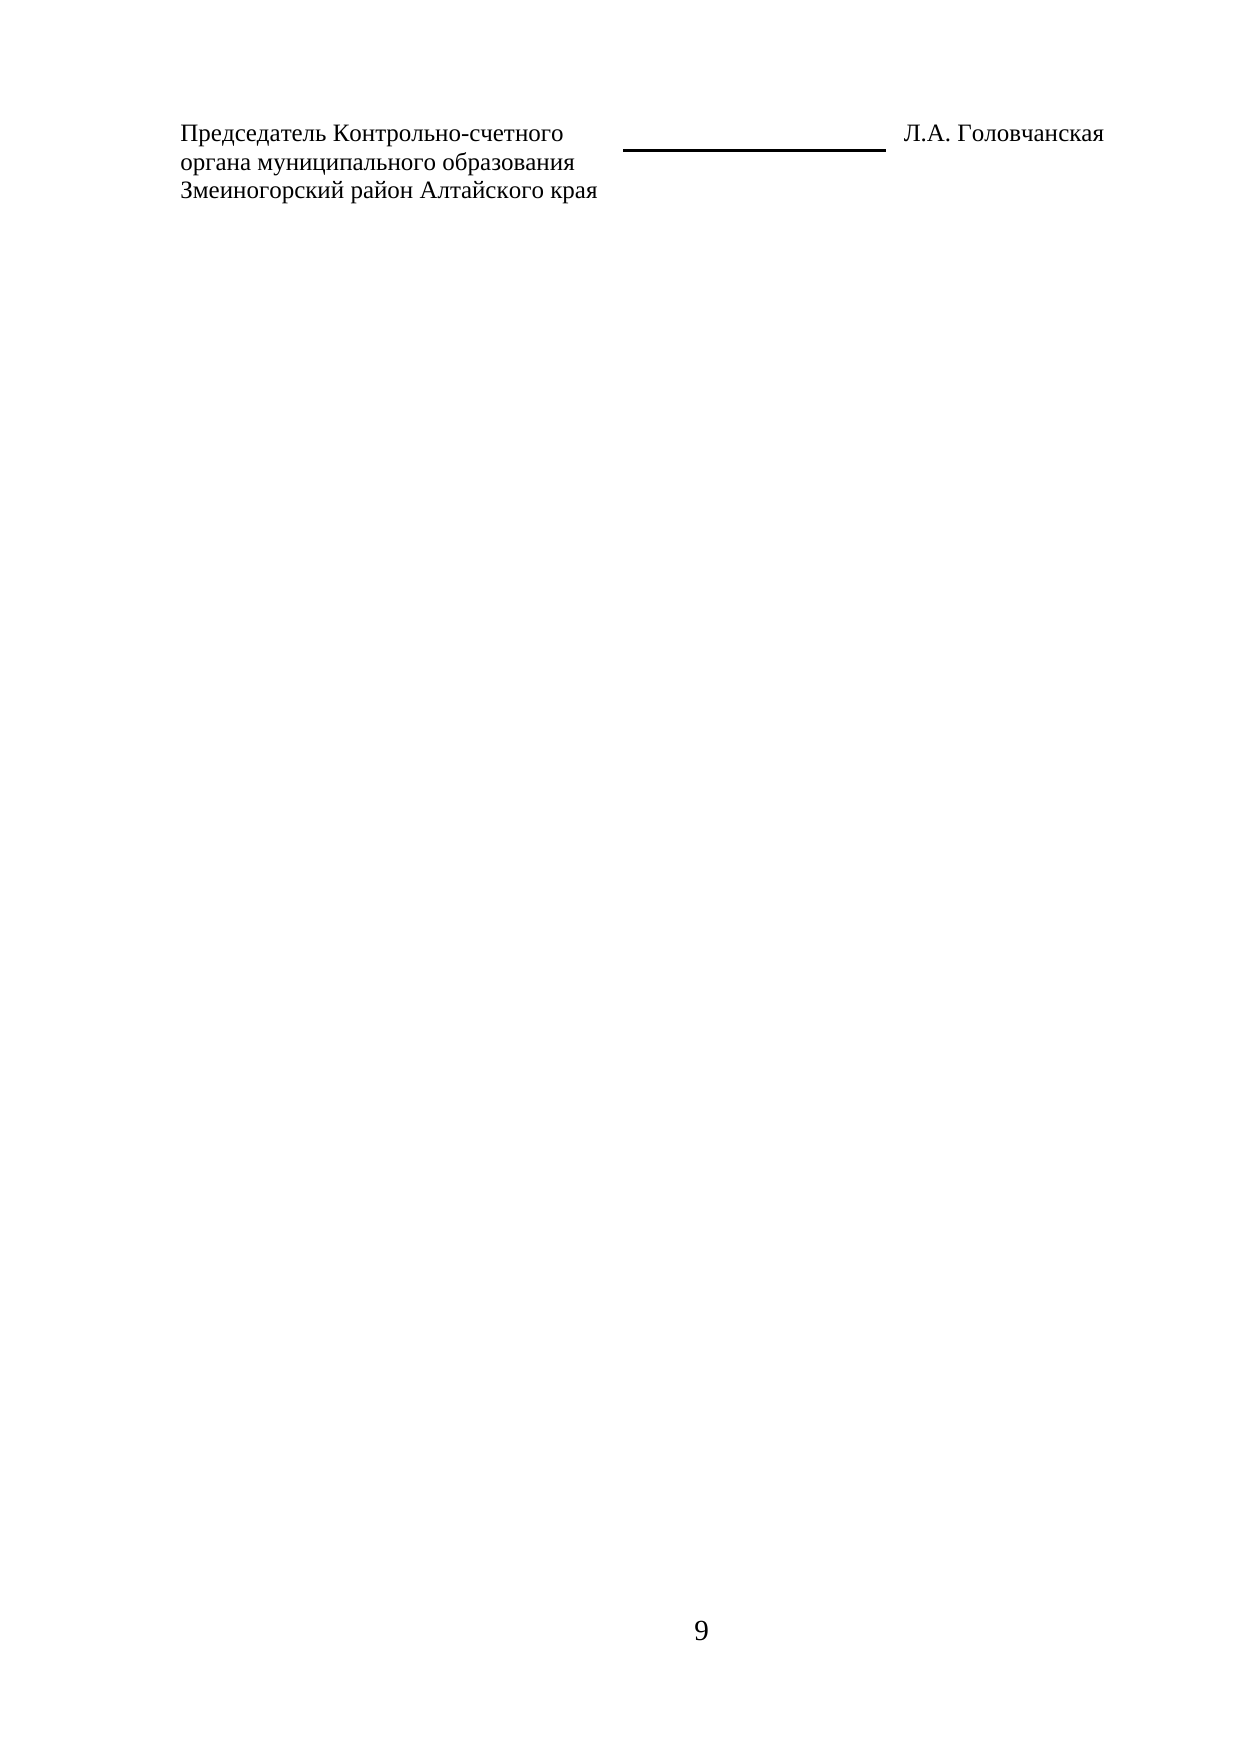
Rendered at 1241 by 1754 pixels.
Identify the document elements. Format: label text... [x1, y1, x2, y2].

table_header Л.А. Головчанская [901, 118, 1181, 233]
table_header Председатель Контрольно-счетного органа муниципального образования Змеиногорский район Алтайского края [177, 118, 620, 233]
table_header [620, 118, 901, 233]
